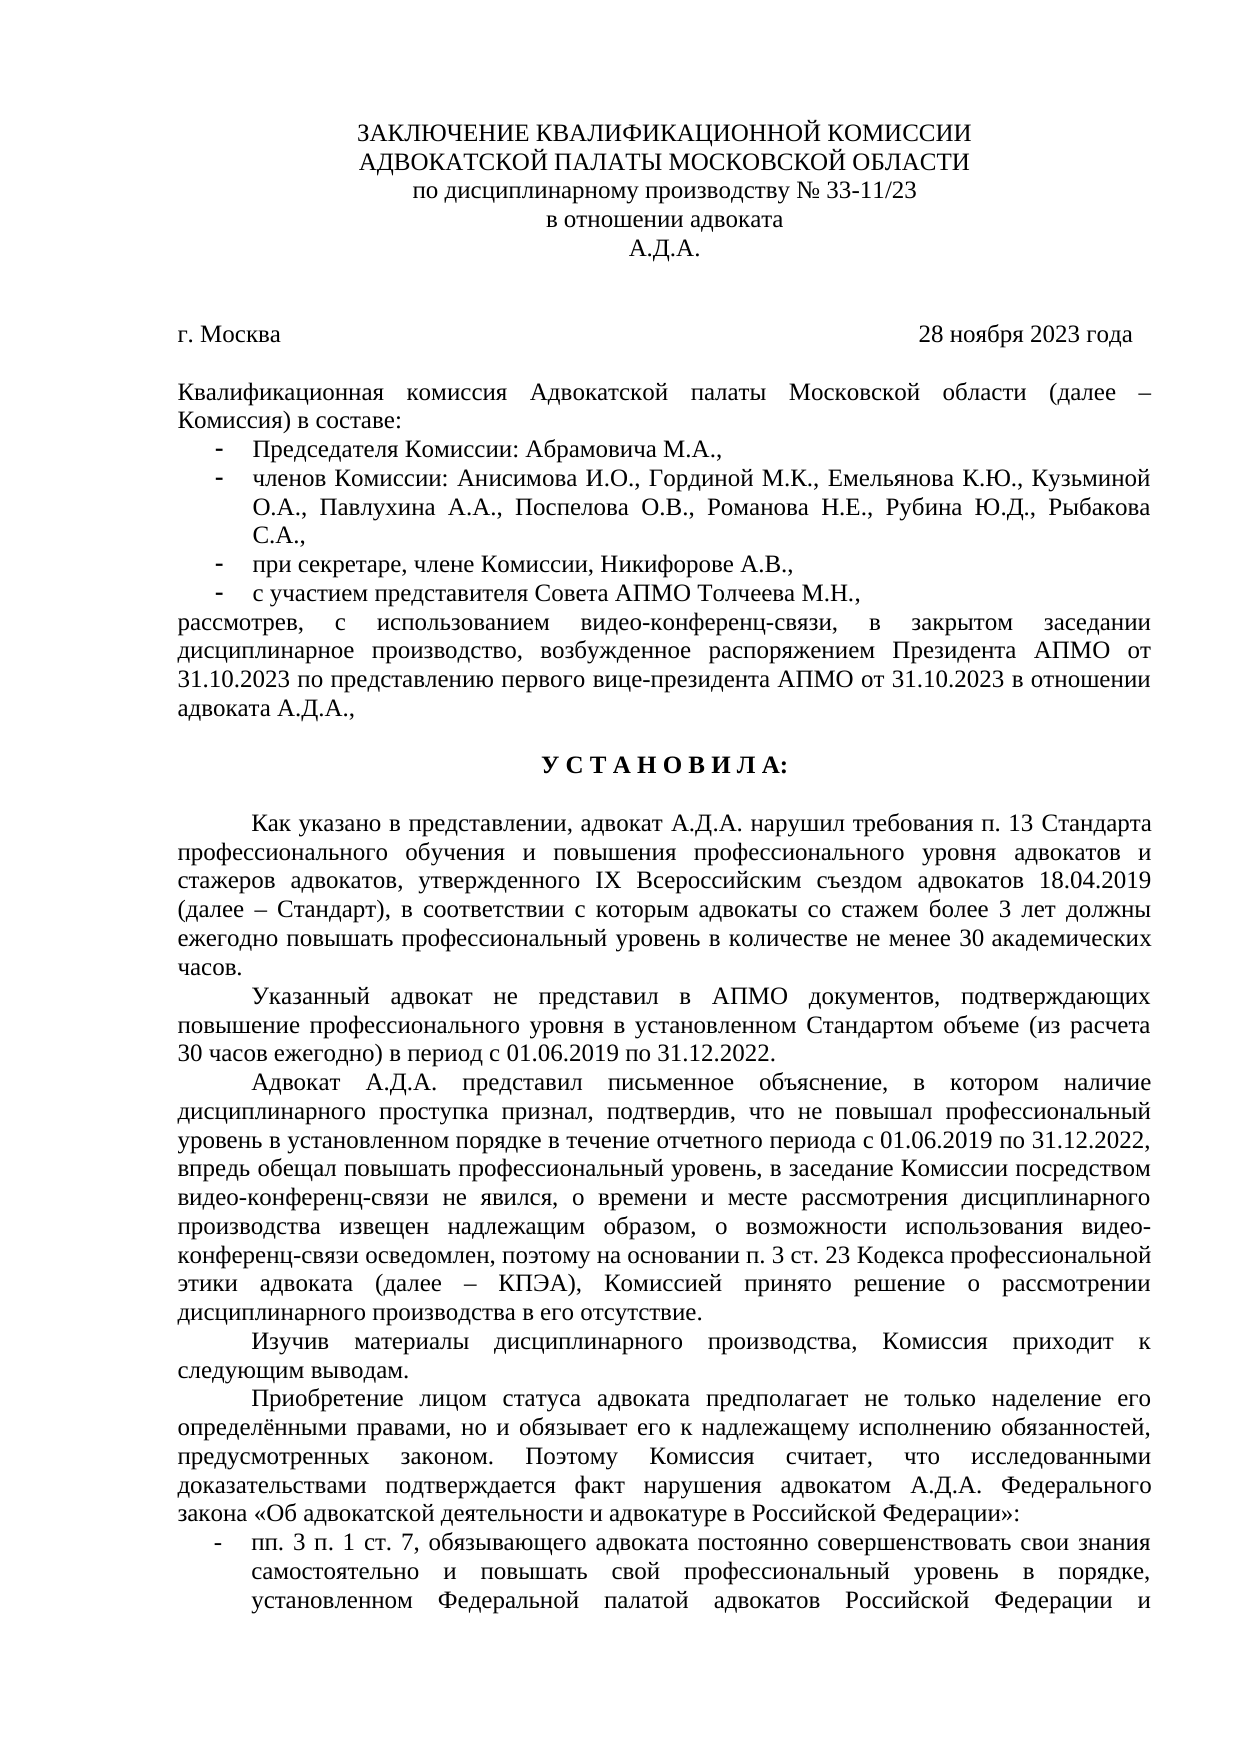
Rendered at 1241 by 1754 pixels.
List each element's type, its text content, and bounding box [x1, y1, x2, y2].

text по дисциплинарному производству № 33-11/23 [177, 176, 1152, 204]
text Указанный адвокат не представил в АПМО документов, подтверждающих повышение профессионального уровня в установленном Стандартом объеме (из расчета 30 часов ежегодно) в период с 01.06.2019 по 31.12.2022. [177, 981, 1152, 1067]
text АДВОКАТСКОЙ ПАЛАТЫ МОСКОВСКОЙ ОБЛАСТИ [177, 147, 1152, 176]
text рассмотрев, с использованием видео-конференц-связи, в закрытом заседании дисциплинарное производство, возбужденное распоряжением Президента АПМО от 31.10.2023 по представлению первого вице-президента АПМО от 31.10.2023 в отношении адвоката А.Д.А., [177, 607, 1152, 722]
text Как указано в представлении, адвокат А.Д.А. нарушил требования п. 13 Стандарта профессионального обучения и повышения профессионального уровня адвокатов и стажеров адвокатов, утвержденного IX Всероссийским съездом адвокатов 18.04.2019 (далее – Стандарт), в соответствии с которым адвокаты со стажем более 3 лет должны ежегодно повышать профессиональный уровень в количестве не менее 30 академических часов. [177, 808, 1152, 981]
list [213, 1527, 1152, 1613]
list при секретаре, члене Комиссии, Никифорове А.В., [215, 549, 1152, 578]
text Адвокат А.Д.А. представил письменное объяснение, в котором наличие дисциплинарного проступка признал, подтвердив, что не повышал профессиональный уровень в установленном порядке в течение отчетного периода с 01.06.2019 по 31.12.2022, впредь обещал повышать профессиональный уровень, в заседание Комиссии посредством видео-конференц-связи не явился, о времени и месте рассмотрения дисциплинарного производства извещен надлежащим образом, о возможности использования видео-конференц-связи осведомлен, поэтому на основании п. 3 ст. 23 Кодекса профессиональной этики адвоката (далее – КПЭА), Комиссией принято решение о рассмотрении дисциплинарного производства в его отсутствие. [177, 1067, 1152, 1326]
text ЗАКЛЮЧЕНИЕ КВАЛИФИКАЦИОННОЙ КОМИССИИ [177, 118, 1152, 147]
text Квалификационная комиссия Адвокатской палаты Московской области (далее – Комиссия) в составе: [177, 377, 1152, 434]
text г. Москва 28 ноября 2023 года [177, 319, 1152, 348]
list с участием представителя Совета АПМО Толчеева М.Н., [215, 578, 1152, 607]
text Приобретение лицом статуса адвоката предполагает не только наделение его определёнными правами, но и обязывает его к надлежащему исполнению обязанностей, предусмотренных законом. Поэтому Комиссия считает, что исследованными доказательствами подтверждается факт нарушения адвокатом А.Д.А. Федерального закона «Об адвокатской деятельности и адвокатуре в Российской Федерации»: [177, 1383, 1152, 1527]
text Изучив материалы дисциплинарного производства, Комиссия приходит к следующим выводам. [177, 1326, 1152, 1383]
text в отношении адвоката [177, 204, 1152, 233]
list Председателя Комиссии: Абрамовича М.А., [215, 434, 1152, 463]
text А.Д.А. [177, 233, 1152, 262]
list членов Комиссии: Анисимова И.О., Гординой М.К., Емельянова К.Ю., Кузьминой О.А., Павлухина А.А., Поспелова О.В., Романова Н.Е., Рубина Ю.Д., Рыбакова С.А., [215, 463, 1152, 549]
text У С Т А Н О В И Л А: [177, 751, 1152, 779]
